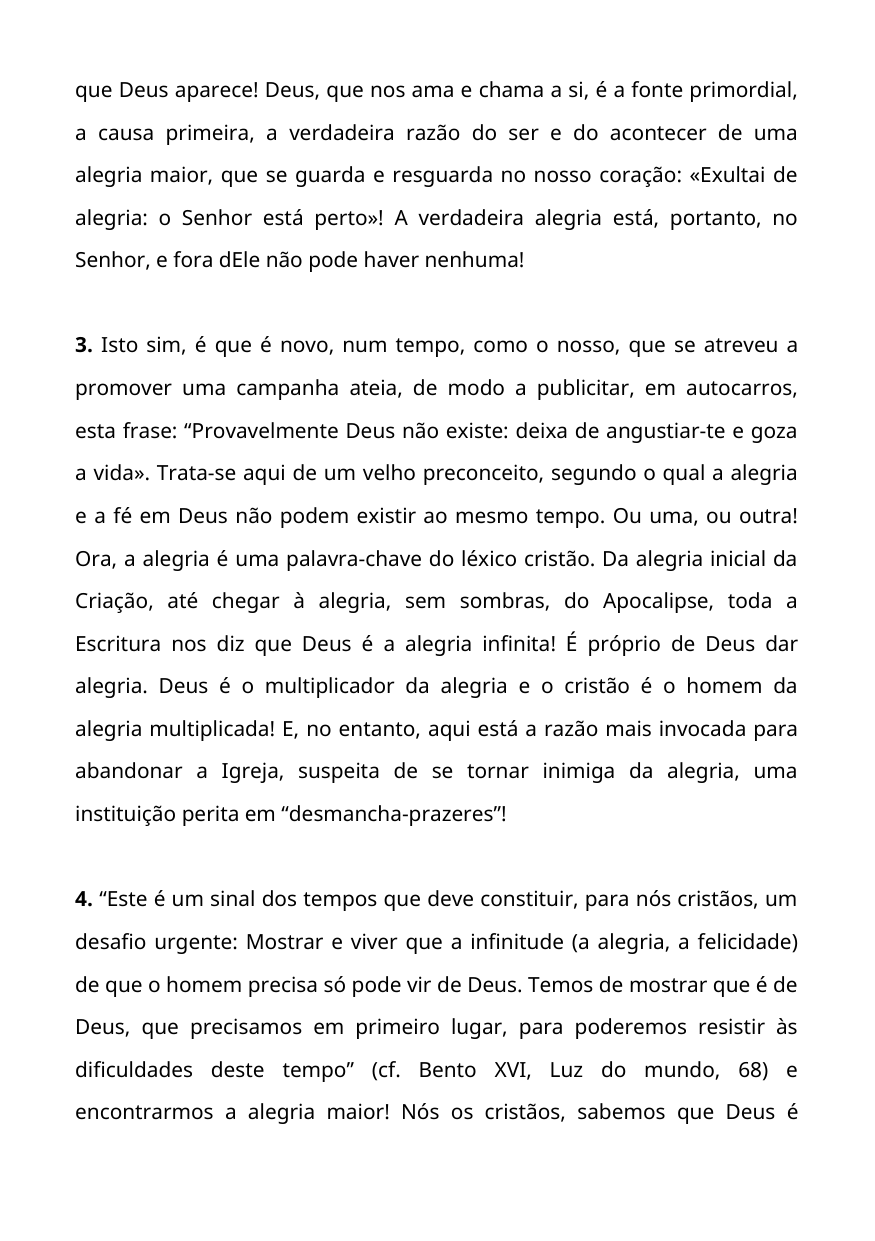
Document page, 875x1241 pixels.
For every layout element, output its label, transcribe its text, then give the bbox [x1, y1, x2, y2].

text 3. Isto sim, é que é novo, num tempo, como o nosso, que se atreveu a promover uma campanha ateia, de modo a publicitar, em autocarros, esta frase: “Provavelmente Deus não existe: deixa de angustiar-te e goza a vida». Trata-se aqui de um velho preconceito, segundo o qual a alegria e a fé em Deus não podem existir ao mesmo tempo. Ou uma, ou outra! Ora, a alegria é uma palavra-chave do léxico cristão. Da alegria inicial da Criação, até chegar à alegria, sem sombras, do Apocalipse, toda a Escritura nos diz que Deus é a alegria infinita! É próprio de Deus dar alegria. Deus é o multiplicador da alegria e o cristão é o homem da alegria multiplicada! E, no entanto, aqui está a razão mais invocada para abandonar a Igreja, suspeita de se tornar inimiga da alegria, uma instituição perita em “desmancha-prazeres”! [75, 331, 799, 828]
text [75, 75, 799, 274]
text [75, 884, 799, 1126]
